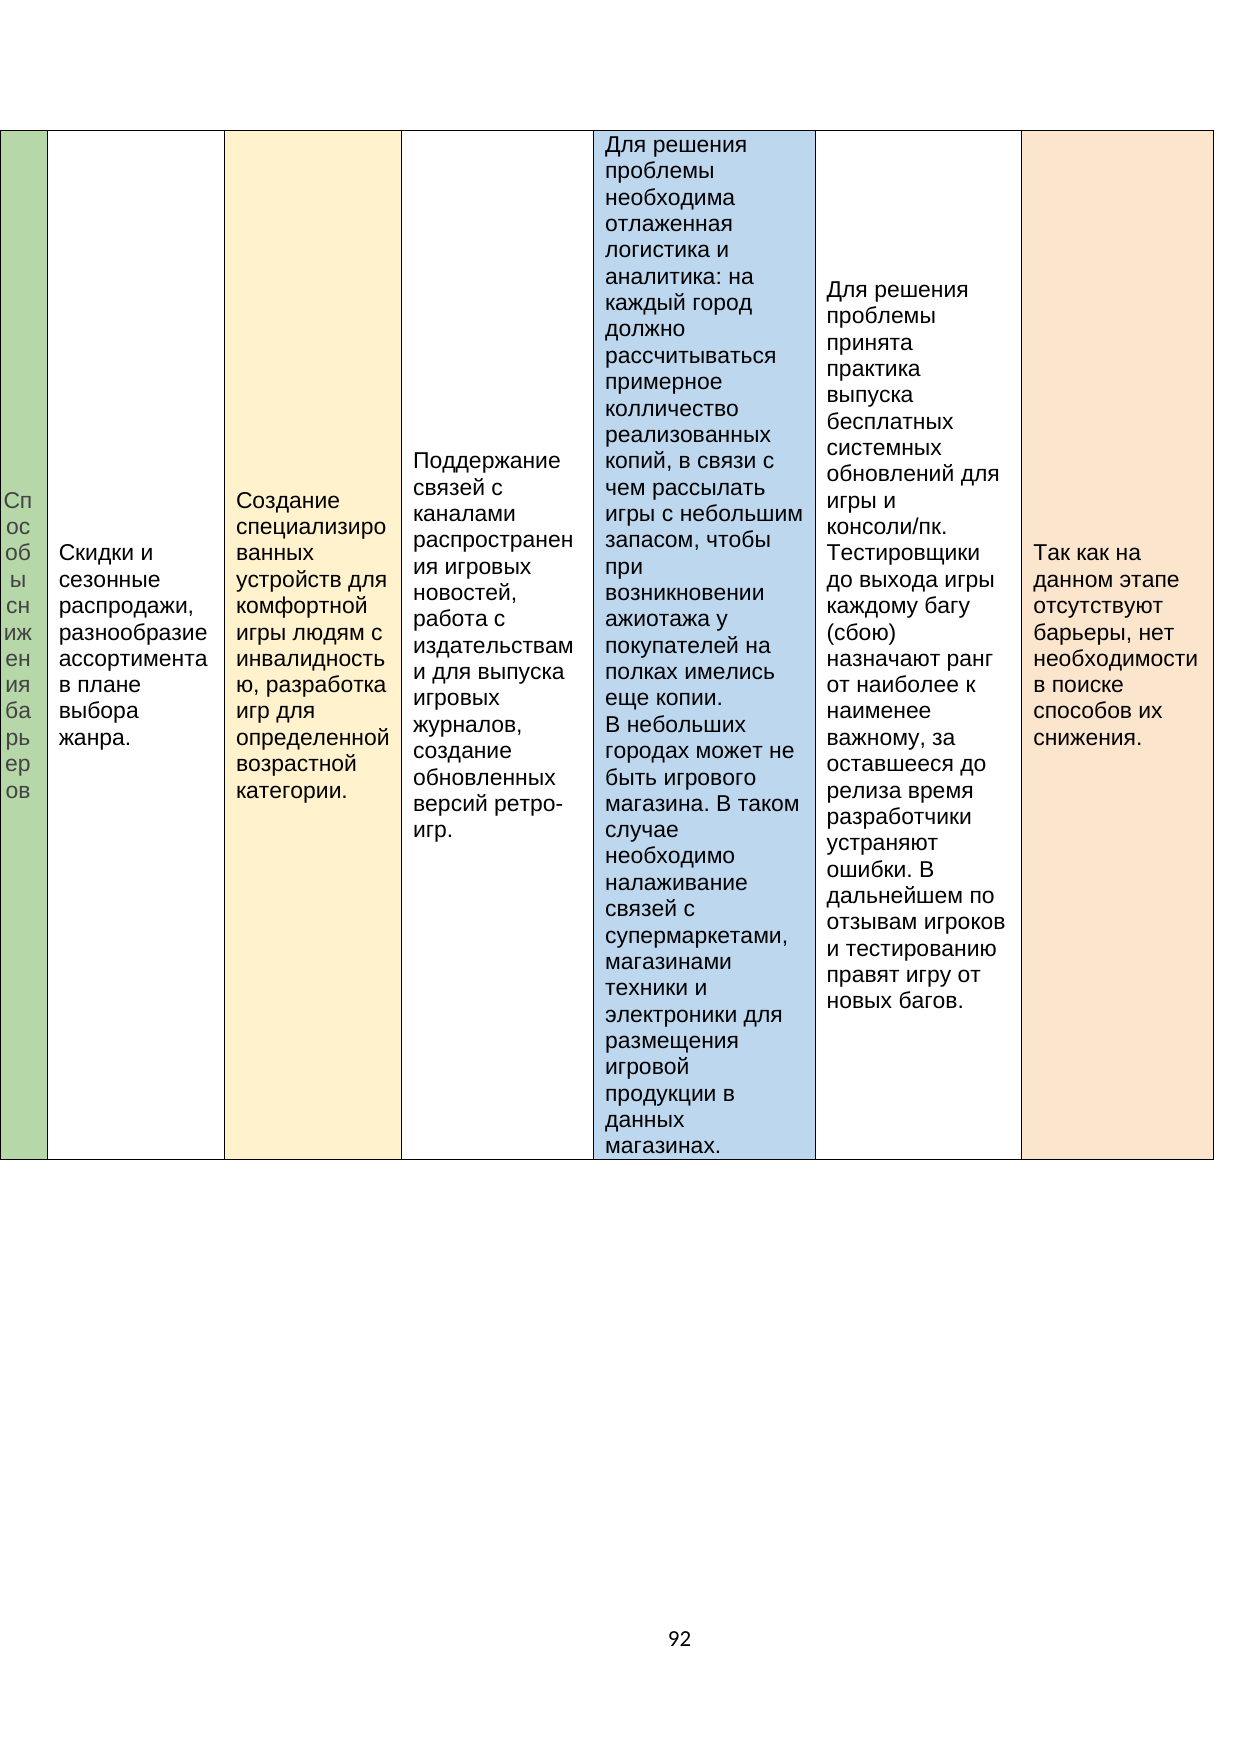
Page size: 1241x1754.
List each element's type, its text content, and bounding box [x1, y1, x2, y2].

table_cell Способы снижения барьеров [1, 131, 47, 1159]
table_cell Для решения проблемы необходима отлаженная логистика и аналитика: на каждый город должно рассчитываться примерное колличество реализованных копий, в связи с чем рассылать игры с небольшим запасом, чтобы при возникновении ажиотажа у покупателей на полках имелись еще копии. В небольших городах может не быть игрового магазина. В таком случае необходимо налаживание связей с супермаркетами, магазинами техники и электроники для размещения игровой продукции в данных магазинах. [594, 131, 815, 1159]
table_cell Скидки и сезонные распродажи, разнообразие ассортимента в плане выбора жанра. [48, 131, 224, 1159]
table_cell Для решения проблемы принята практика выпуска бесплатных системных обновлений для игры и консоли/пк. Тестировщики до выхода игры каждому багу (сбою) назначают ранг от наиболее к наименее важному, за оставшееся до релиза время разработчики устраняют ошибки. В дальнейшем по отзывам игроков и тестированию правят игру от новых багов. [816, 131, 1021, 1159]
table_cell Создание специализированных устройств для комфортной игры людям с инвалидностью, разработка игр для определенной возрастной категории. [225, 131, 401, 1159]
table_cell Поддержание связей с каналами распространения игровых новостей, работа с издательствами для выпуска игровых журналов, создание обновленных версий ретро-игр. [402, 131, 593, 1159]
table_cell Так как на данном этапе отсутствуют барьеры, нет необходимости в поиске способов их снижения. [1022, 131, 1213, 1159]
